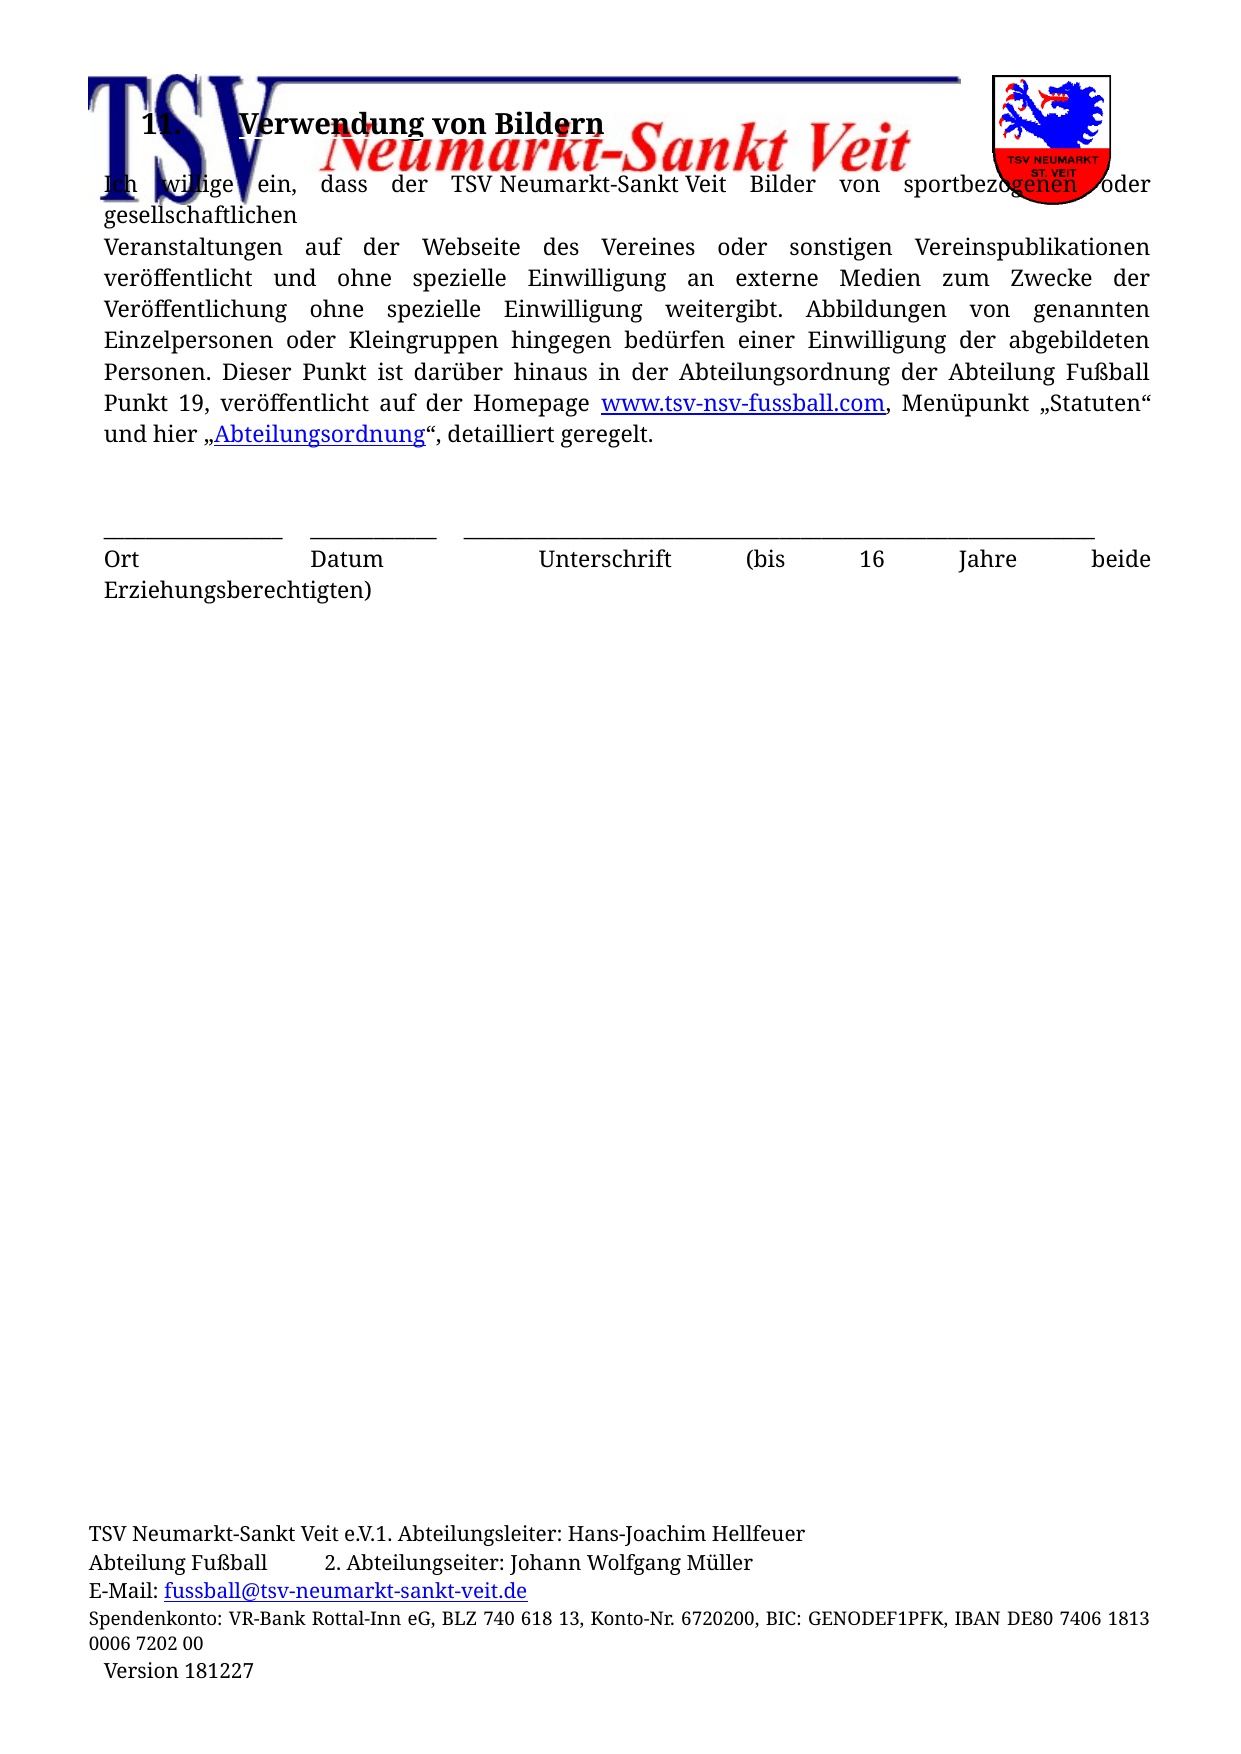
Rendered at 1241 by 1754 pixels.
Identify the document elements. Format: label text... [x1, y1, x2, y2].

list Verwendung von Bildern [141, 103, 1152, 143]
text Ich willige ein, dass der TSV Neumarkt-Sankt Veit Bilder von sportbezogenen oder gesellschaftlichen Veranstaltungen auf der Webseite des Vereines oder sonstigen Vereinspublikationen veröffentlicht und ohne spezielle Einwilligung an externe Medien zum Zwecke der Veröffentlichung ohne spezielle Einwilligung weitergibt. Abbildungen von genannten Einzelpersonen oder Kleingruppen hingegen bedürfen einer Einwilligung der abgebildeten Personen. Dieser Punkt ist darüber hinaus in der Abteilungsordnung der Abteilung Fußball Punkt 19, veröffentlicht auf der Homepage www.tsv-nsv-fussball.com, Menüpunkt „Statuten“ und hier „Abteilungsordnung“, detailliert geregelt. [103, 168, 1152, 449]
text _________________ ____________ ____________________________________________________________ [103, 512, 1152, 543]
picture [88, 74, 961, 205]
picture [992, 75, 1114, 103]
picture [992, 143, 1114, 168]
text Ort Datum Unterschrift (bis 16 Jahre beide Erziehungsberechtigten) [103, 543, 1152, 606]
